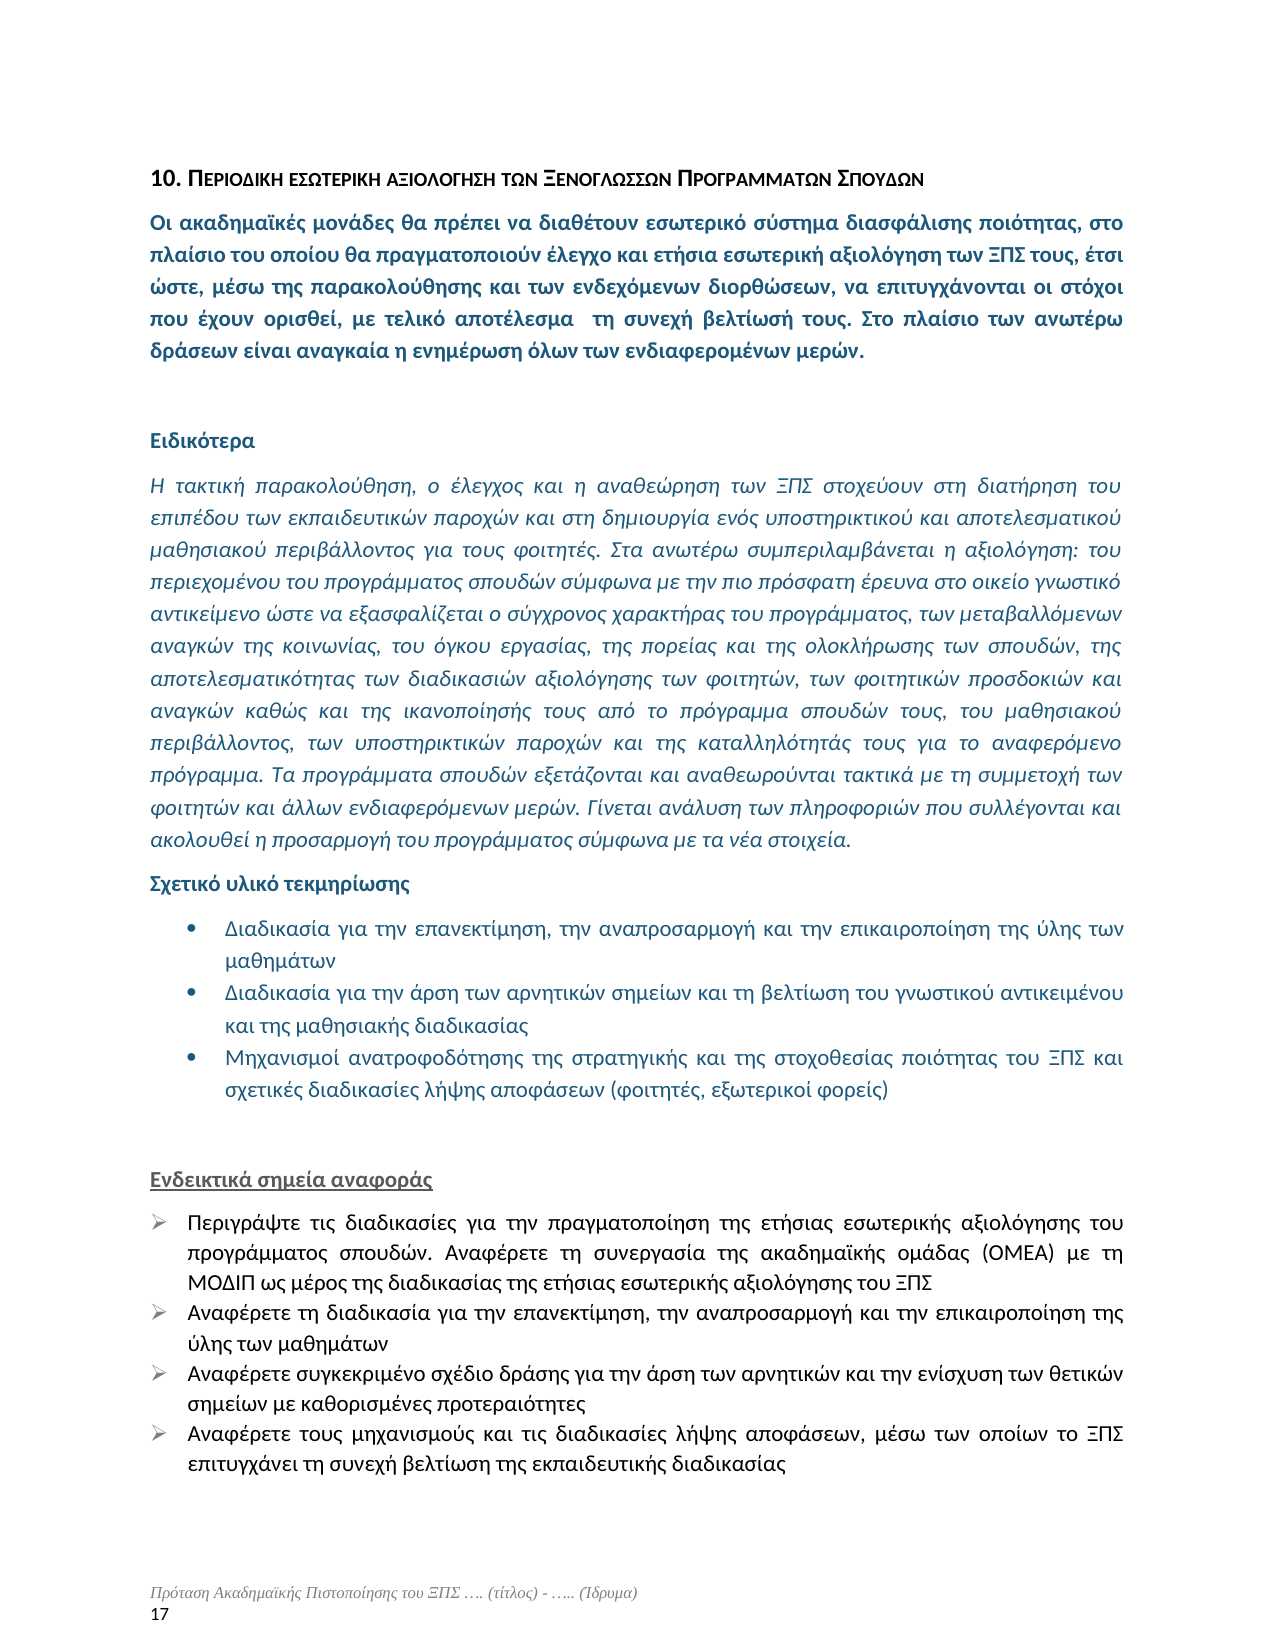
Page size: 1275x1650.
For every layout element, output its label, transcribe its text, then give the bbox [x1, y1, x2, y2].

list Μηχανισμοί ανατροφοδότησης της στρατηγικής και της στοχοθεσίας ποιότητας του ΞΠΣ και σχετικές διαδικασίες λήψης αποφάσεων (φοιτητές, εξωτερικοί φορείς) [187, 1043, 1125, 1103]
list Περιγράψτε τις διαδικασίες για την πραγματοποίηση της ετήσιας εσωτερικής αξιολόγησης του προγράμματος σπουδών. Αναφέρετε τη συνεργασία της ακαδημαϊκής ομάδας (ΟΜΕΑ) με τη ΜΟΔΙΠ ως μέρος της διαδικασίας της ετήσιας εσωτερικής αξιολόγησης του ΞΠΣ [150, 1208, 1125, 1296]
text 10. Περιοδική εσωτερική αξιολόγηση των Ξενόγλωσσων Προγραμμάτων Σπουδών [150, 162, 1125, 193]
list Διαδικασία για την επανεκτίμηση, την αναπροσαρμογή και την επικαιροποίηση της ύλης των μαθημάτων [187, 914, 1125, 974]
list Διαδικασία για την άρση των αρνητικών σημείων και τη βελτίωση του γνωστικού αντικειμένου και της μαθησιακής διαδικασίας [187, 978, 1125, 1039]
text Σχετικό υλικό τεκμηρίωσης [150, 869, 1125, 897]
text Οι ακαδημαϊκές μονάδες θα πρέπει να διαθέτουν εσωτερικό σύστημα διασφάλισης ποιότητας, στο πλαίσιο του οποίου θα πραγματοποιούν έλεγχο και ετήσια εσωτερική αξιολόγηση των ΞΠΣ τους, έτσι ώστε, μέσω της παρακολούθησης και των ενδεχόμενων διορθώσεων, να επιτυγχάνονται οι στόχοι που έχουν ορισθεί, με τελικό αποτέλεσμα τη συνεχή βελτίωσή τους. Στο πλαίσιο των ανωτέρω δράσεων είναι αναγκαία η ενημέρωση όλων των ενδιαφερομένων μερών. [150, 208, 1125, 365]
text Η τακτική παρακολούθηση, ο έλεγχος και η αναθεώρηση των ΞΠΣ στοχεύουν στη διατήρηση του επιπέδου των εκπαιδευτικών παροχών και στη δημιουργία ενός υποστηρικτικού και αποτελεσματικού μαθησιακού περιβάλλοντος για τους φοιτητές. Στα ανωτέρω συμπεριλαμβάνεται η αξιολόγηση: του περιεχομένου του προγράμματος σπουδών σύμφωνα με την πιο πρόσφατη έρευνα στο οικείο γνωστικό αντικείμενο ώστε να εξασφαλίζεται ο σύγχρονος χαρακτήρας του προγράμματος, των μεταβαλλόμενων αναγκών της κοινωνίας, του όγκου εργασίας, της πορείας και της ολοκλήρωσης των σπουδών, της αποτελεσματικότητας των διαδικασιών αξιολόγησης των φοιτητών, των φοιτητικών προσδοκιών και αναγκών καθώς και της ικανοποίησής τους από το πρόγραμμα σπουδών τους, του μαθησιακού περιβάλλοντος, των υποστηρικτικών παροχών και της καταλληλότητάς τους για το αναφερόμενο πρόγραμμα. Τα προγράμματα σπουδών εξετάζονται και αναθεωρούνται τακτικά με τη συμμετοχή των φοιτητών και άλλων ενδιαφερόμενων μερών. Γίνεται ανάλυση των πληροφοριών που συλλέγονται και ακολουθεί η προσαρμογή του προγράμματος σύμφωνα με τα νέα στοιχεία. [150, 471, 1125, 853]
list Αναφέρετε τους μηχανισμούς και τις διαδικασίες λήψης αποφάσεων, μέσω των οποίων το ΞΠΣ επιτυγχάνει τη συνεχή βελτίωση της εκπαιδευτικής διαδικασίας [150, 1419, 1125, 1478]
text Ενδεικτικά σημεία αναφοράς [150, 1165, 1125, 1193]
list Αναφέρετε τη διαδικασία για την επανεκτίμηση, την αναπροσαρμογή και την επικαιροποίηση της ύλης των μαθημάτων [150, 1298, 1125, 1357]
list Αναφέρετε συγκεκριμένο σχέδιο δράσης για την άρση των αρνητικών και την ενίσχυση των θετικών σημείων με καθορισμένες προτεραιότητες [150, 1359, 1125, 1417]
text Ειδικότερα [150, 426, 1125, 454]
